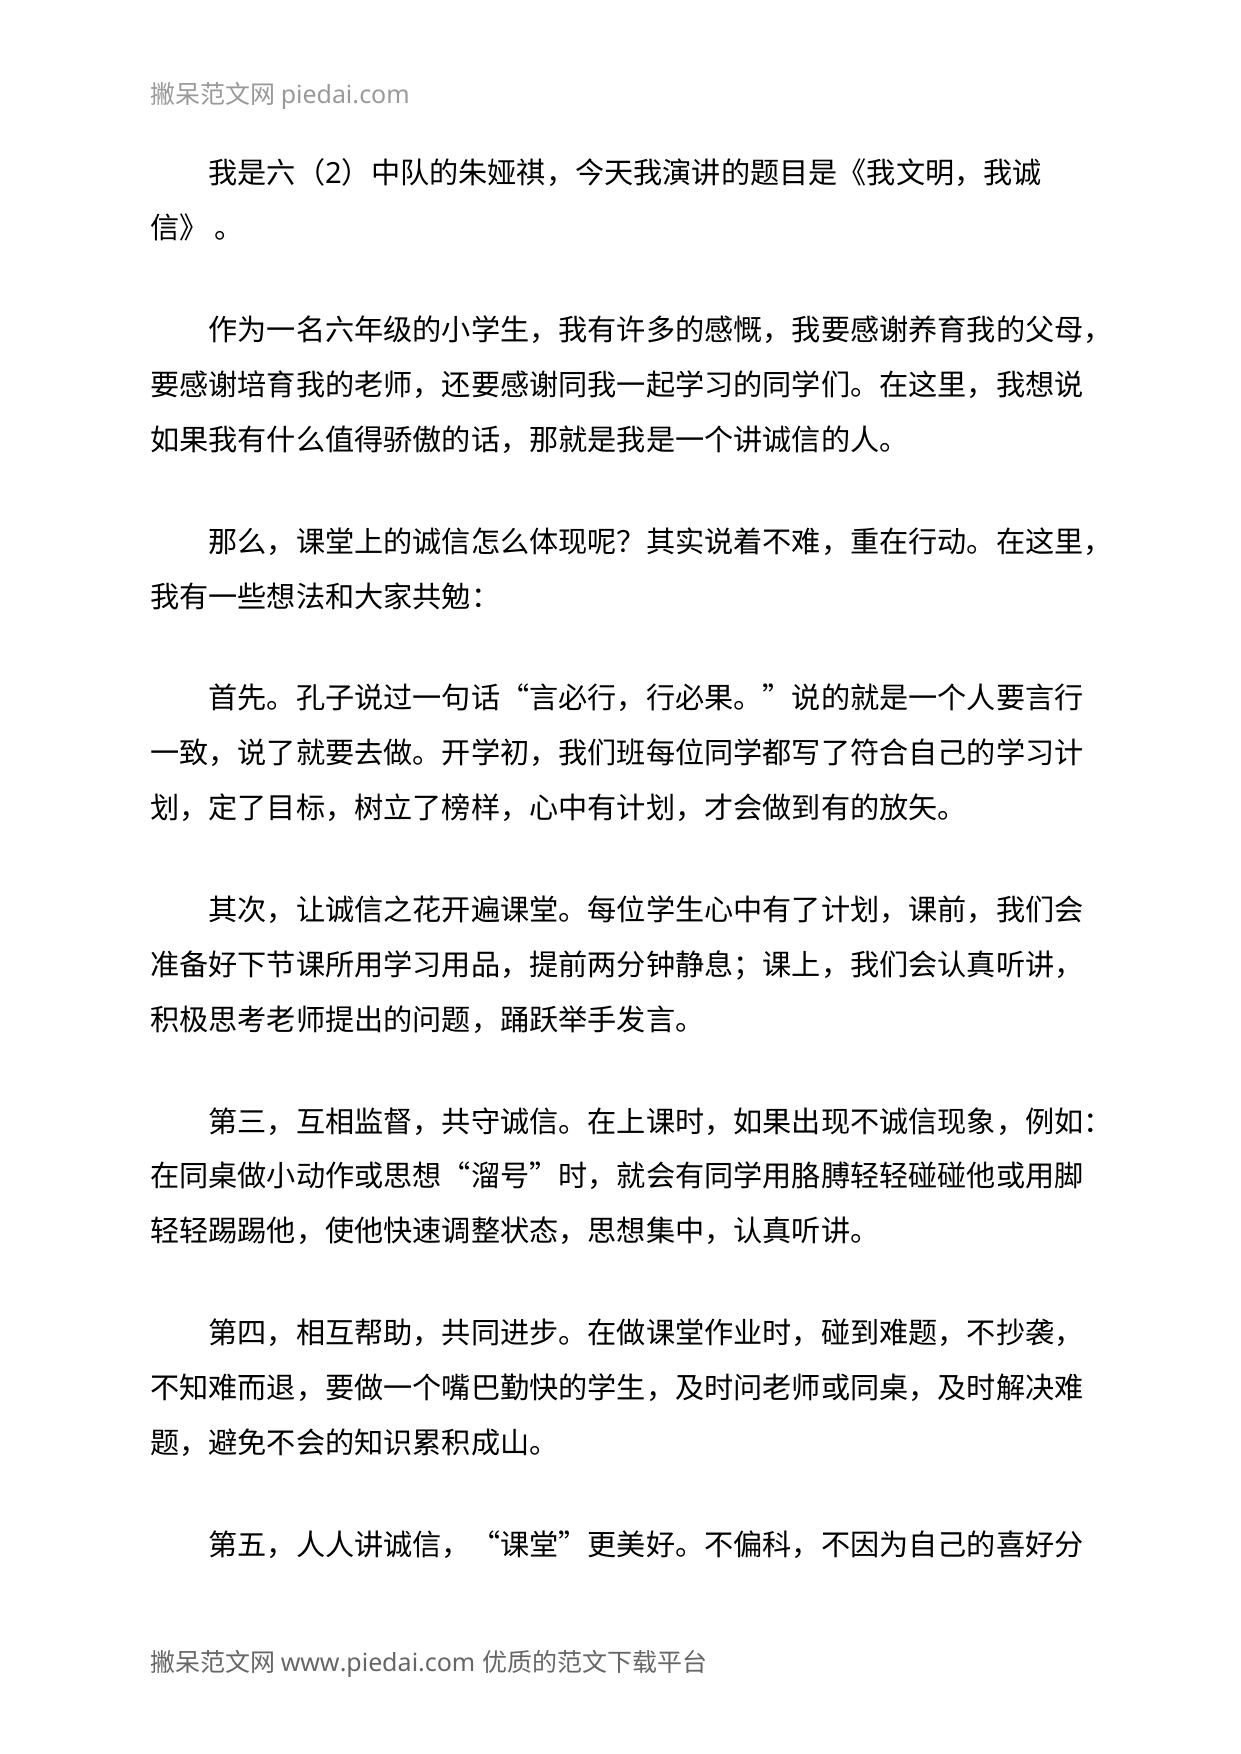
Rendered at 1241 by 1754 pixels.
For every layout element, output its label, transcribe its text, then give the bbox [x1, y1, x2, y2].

text 第三，互相监督，共守诚信。在上课时，如果出现不诚信现象，例如：在同桌做小动作或思想“溜号”时，就会有同学用胳膊轻轻碰碰他或用脚轻轻踢踢他，使他快速调整状态，思想集中，认真听讲。 [150, 1098, 1090, 1250]
text 首先。孔子说过一句话“言必行，行必果。”说的就是一个人要言行一致，说了就要去做。开学初，我们班每位同学都写了符合自己的学习计划，定了目标，树立了榜样，心中有计划，才会做到有的放矢。 [150, 675, 1090, 827]
text 第四，相互帮助，共同进步。在做课堂作业时，碰到难题，不抄袭，不知难而退，要做一个嘴巴勤快的学生，及时问老师或同桌，及时解决难题，避免不会的知识累积成山。 [150, 1310, 1090, 1462]
text 其次，让诚信之花开遍课堂。每位学生心中有了计划，课前，我们会准备好下节课所用学习用品，提前两分钟静息；课上，我们会认真听讲，积极思考老师提出的问题，踊跃举手发言。 [150, 887, 1090, 1039]
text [150, 1521, 1090, 1563]
text 我是六（2）中队的朱娅祺，今天我演讲的题目是《我文明，我诚信》 。 [150, 150, 1090, 247]
text 作为一名六年级的小学生，我有许多的感慨，我要感谢养育我的父母，要感谢培育我的老师，还要感谢同我一起学习的同学们。在这里，我想说如果我有什么值得骄傲的话，那就是我是一个讲诚信的人。 [150, 307, 1090, 459]
text 那么，课堂上的诚信怎么体现呢？其实说着不难，重在行动。在这里，我有一些想法和大家共勉： [150, 518, 1090, 616]
